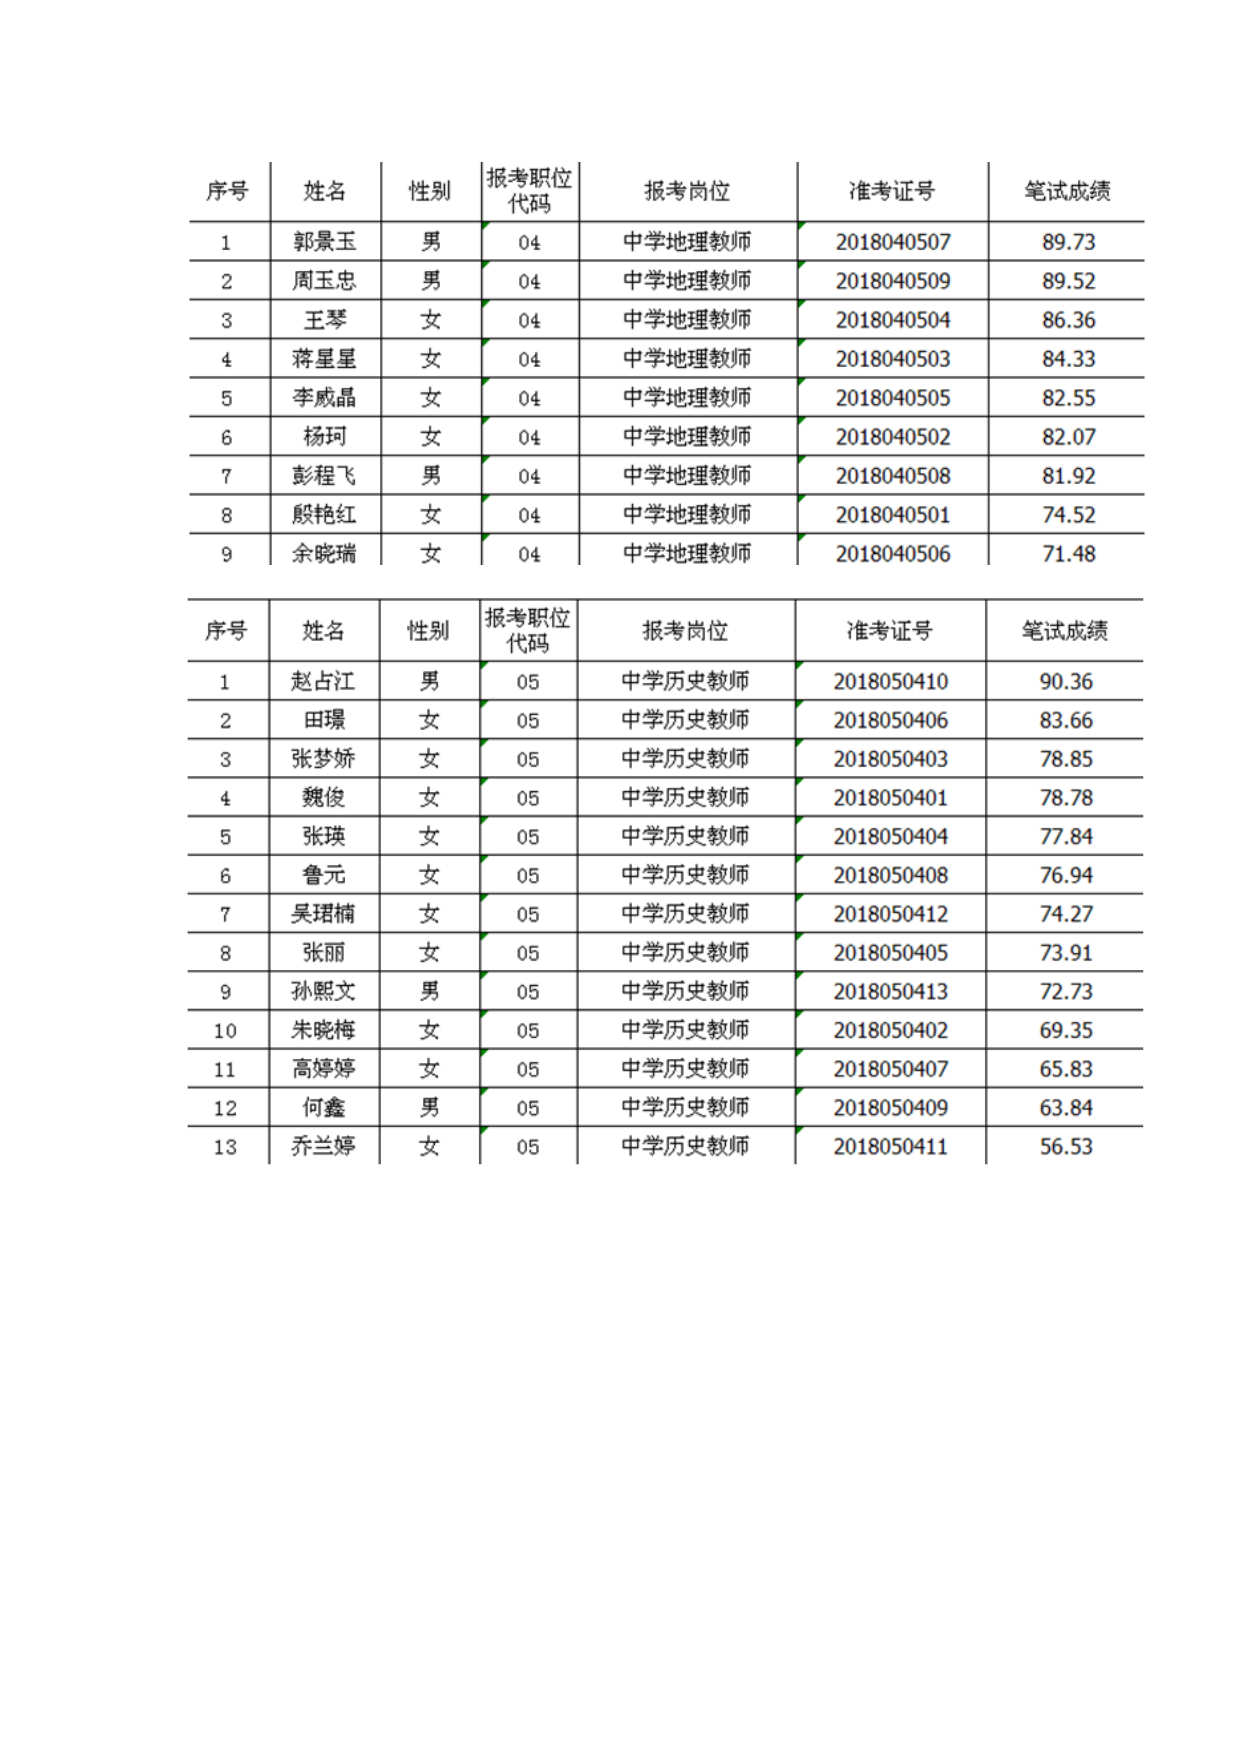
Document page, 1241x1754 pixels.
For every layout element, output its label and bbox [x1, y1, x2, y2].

picture [187, 162, 1146, 565]
picture [187, 597, 1146, 1175]
